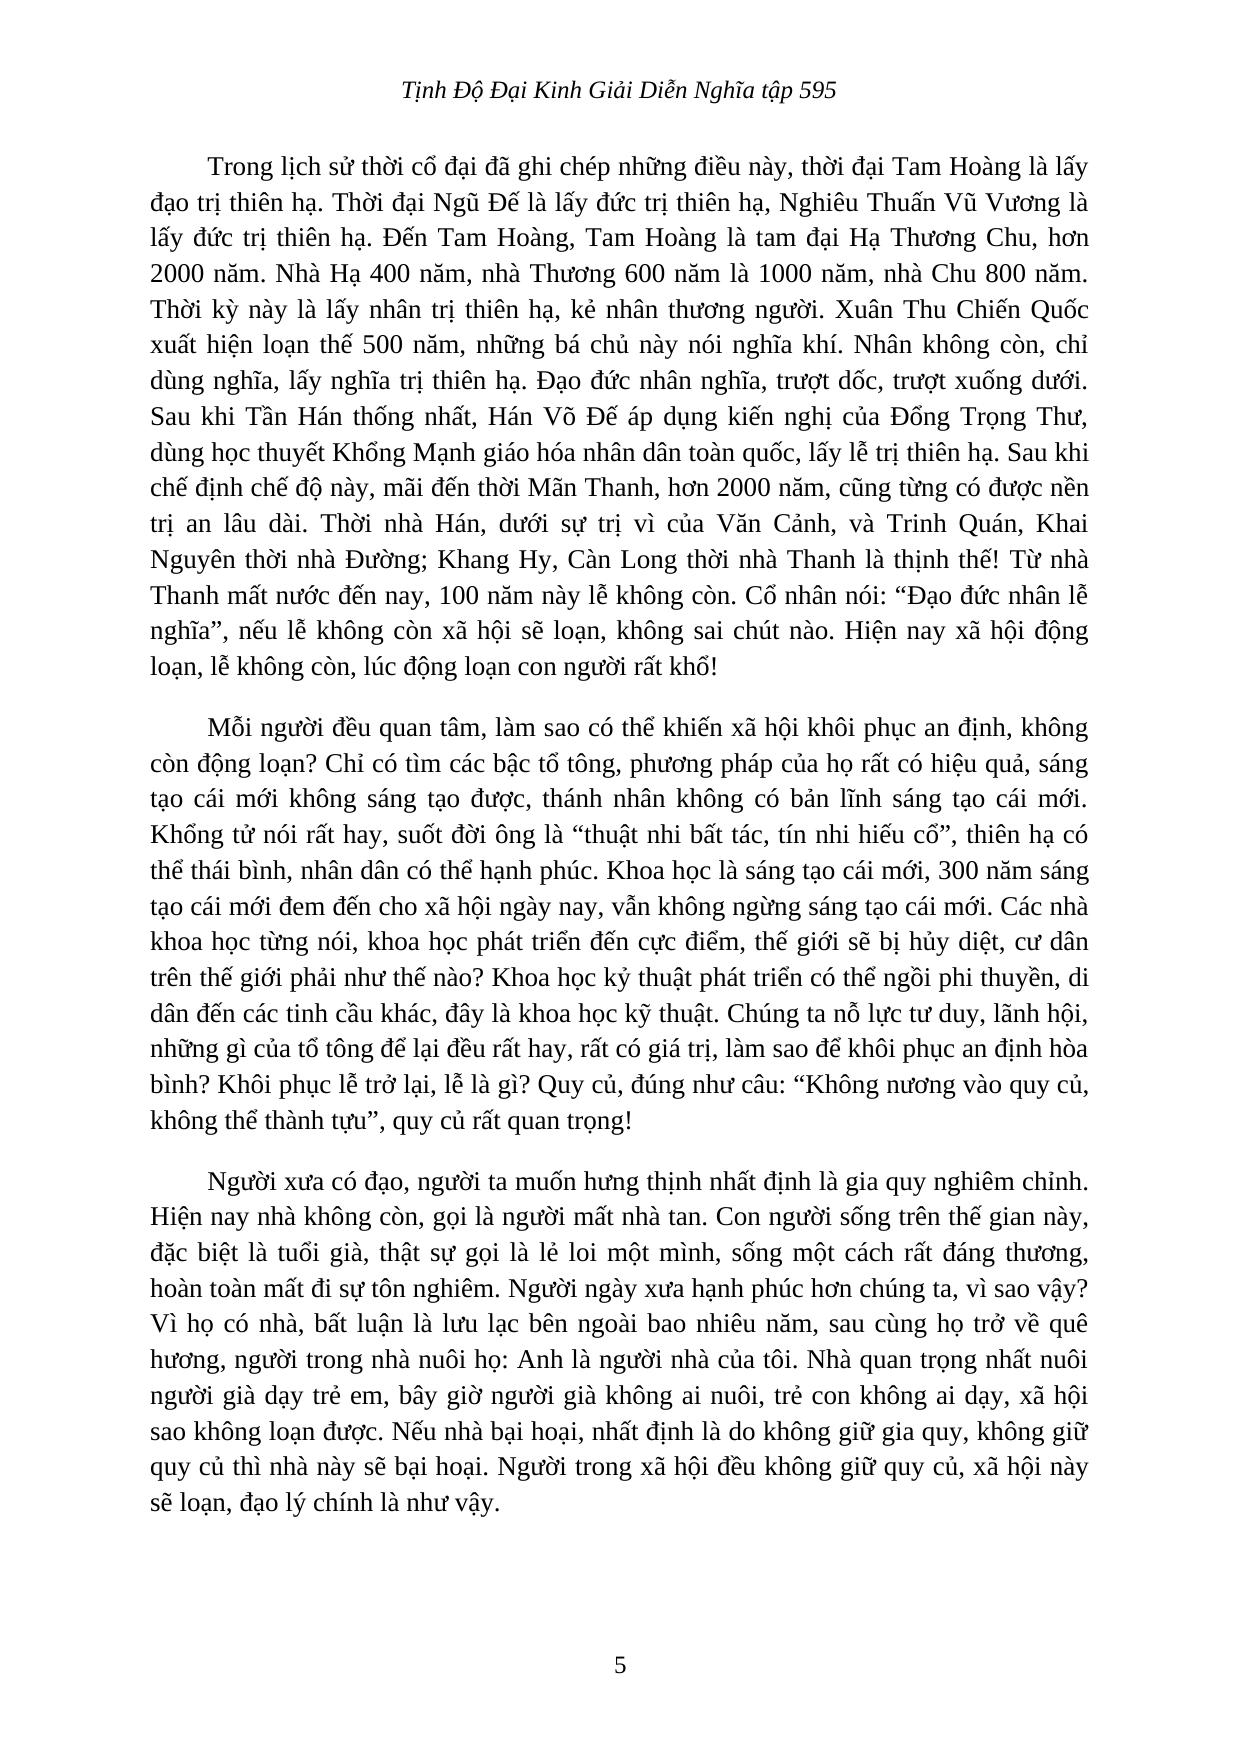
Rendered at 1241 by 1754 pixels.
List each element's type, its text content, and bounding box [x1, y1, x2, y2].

text Mỗi người đều quan tâm, làm sao có thể khiến xã hội khôi phục an định, không còn động loạn? Chỉ có tìm các bậc tổ tông, phương pháp của họ rất có hiệu quả, sáng tạo cái mới không sáng tạo được, thánh nhân không có bản lĩnh sáng tạo cái mới. Khổng tử nói rất hay, suốt đời ông là “thuật nhi bất tác, tín nhi hiếu cổ”, thiên hạ có thể thái bình, nhân dân có thể hạnh phúc. Khoa học là sáng tạo cái mới, 300 năm sáng tạo cái mới đem đến cho xã hội ngày nay, vẫn không ngừng sáng tạo cái mới. Các nhà khoa học từng nói, khoa học phát triển đến cực điểm, thế giới sẽ bị hủy diệt, cư dân trên thế giới phải như thế nào? Khoa học kỷ thuật phát triển có thể ngồi phi thuyền, di dân đến các tinh cầu khác, đây là khoa học kỹ thuật. Chúng ta nỗ lực tư duy, lãnh hội, những gì của tổ tông để lại đều rất hay, rất có giá trị, làm sao để khôi phục an định hòa bình? Khôi phục lễ trở lại, lễ là gì? Quy củ, đúng như câu: “Không nương vào quy củ, không thể thành tựu”, quy củ rất quan trọng! [150, 711, 1090, 1135]
text Trong lịch sử thời cổ đại đã ghi chép những điều này, thời đại Tam Hoàng là lấy đạo trị thiên hạ. Thời đại Ngũ Đế là lấy đức trị thiên hạ, Nghiêu Thuấn Vũ Vương là lấy đức trị thiên hạ. Đến Tam Hoàng, Tam Hoàng là tam đại Hạ Thương Chu, hơn 2000 năm. Nhà Hạ 400 năm, nhà Thương 600 năm là 1000 năm, nhà Chu 800 năm. Thời kỳ này là lấy nhân trị thiên hạ, kẻ nhân thương người. Xuân Thu Chiến Quốc xuất hiện loạn thế 500 năm, những bá chủ này nói nghĩa khí. Nhân không còn, chỉ dùng nghĩa, lấy nghĩa trị thiên hạ. Đạo đức nhân nghĩa, trượt dốc, trượt xuống dưới. Sau khi Tần Hán thống nhất, Hán Võ Đế áp dụng kiến nghị của Đổng Trọng Thư, dùng học thuyết Khổng Mạnh giáo hóa nhân dân toàn quốc, lấy lễ trị thiên hạ. Sau khi chế định chế độ này, mãi đến thời Mãn Thanh, hơn 2000 năm, cũng từng có được nền trị an lâu dài. Thời nhà Hán, dưới sự trị vì của Văn Cảnh, và Trinh Quán, Khai Nguyên thời nhà Đường; Khang Hy, Càn Long thời nhà Thanh là thịnh thế! Từ nhà Thanh mất nước đến nay, 100 năm này lễ không còn. Cổ nhân nói: “Đạo đức nhân lễ nghĩa”, nếu lễ không còn xã hội sẽ loạn, không sai chút nào. Hiện nay xã hội động loạn, lễ không còn, lúc động loạn con người rất khổ! [150, 150, 1090, 681]
text Người xưa có đạo, người ta muốn hưng thịnh nhất định là gia quy nghiêm chỉnh. Hiện nay nhà không còn, gọi là người mất nhà tan. Con người sống trên thế gian này, đặc biệt là tuổi già, thật sự gọi là lẻ loi một mình, sống một cách rất đáng thương, hoàn toàn mất đi sự tôn nghiêm. Người ngày xưa hạnh phúc hơn chúng ta, vì sao vậy? Vì họ có nhà, bất luận là lưu lạc bên ngoài bao nhiêu năm, sau cùng họ trở về quê hương, người trong nhà nuôi họ: Anh là người nhà của tôi. Nhà quan trọng nhất nuôi người già dạy trẻ em, bây giờ người già không ai nuôi, trẻ con không ai dạy, xã hội sao không loạn được. Nếu nhà bại hoại, nhất định là do không giữ gia quy, không giữ quy củ thì nhà này sẽ bại hoại. Người trong xã hội đều không giữ quy củ, xã hội này sẽ loạn, đạo lý chính là như vậy. [150, 1165, 1090, 1517]
